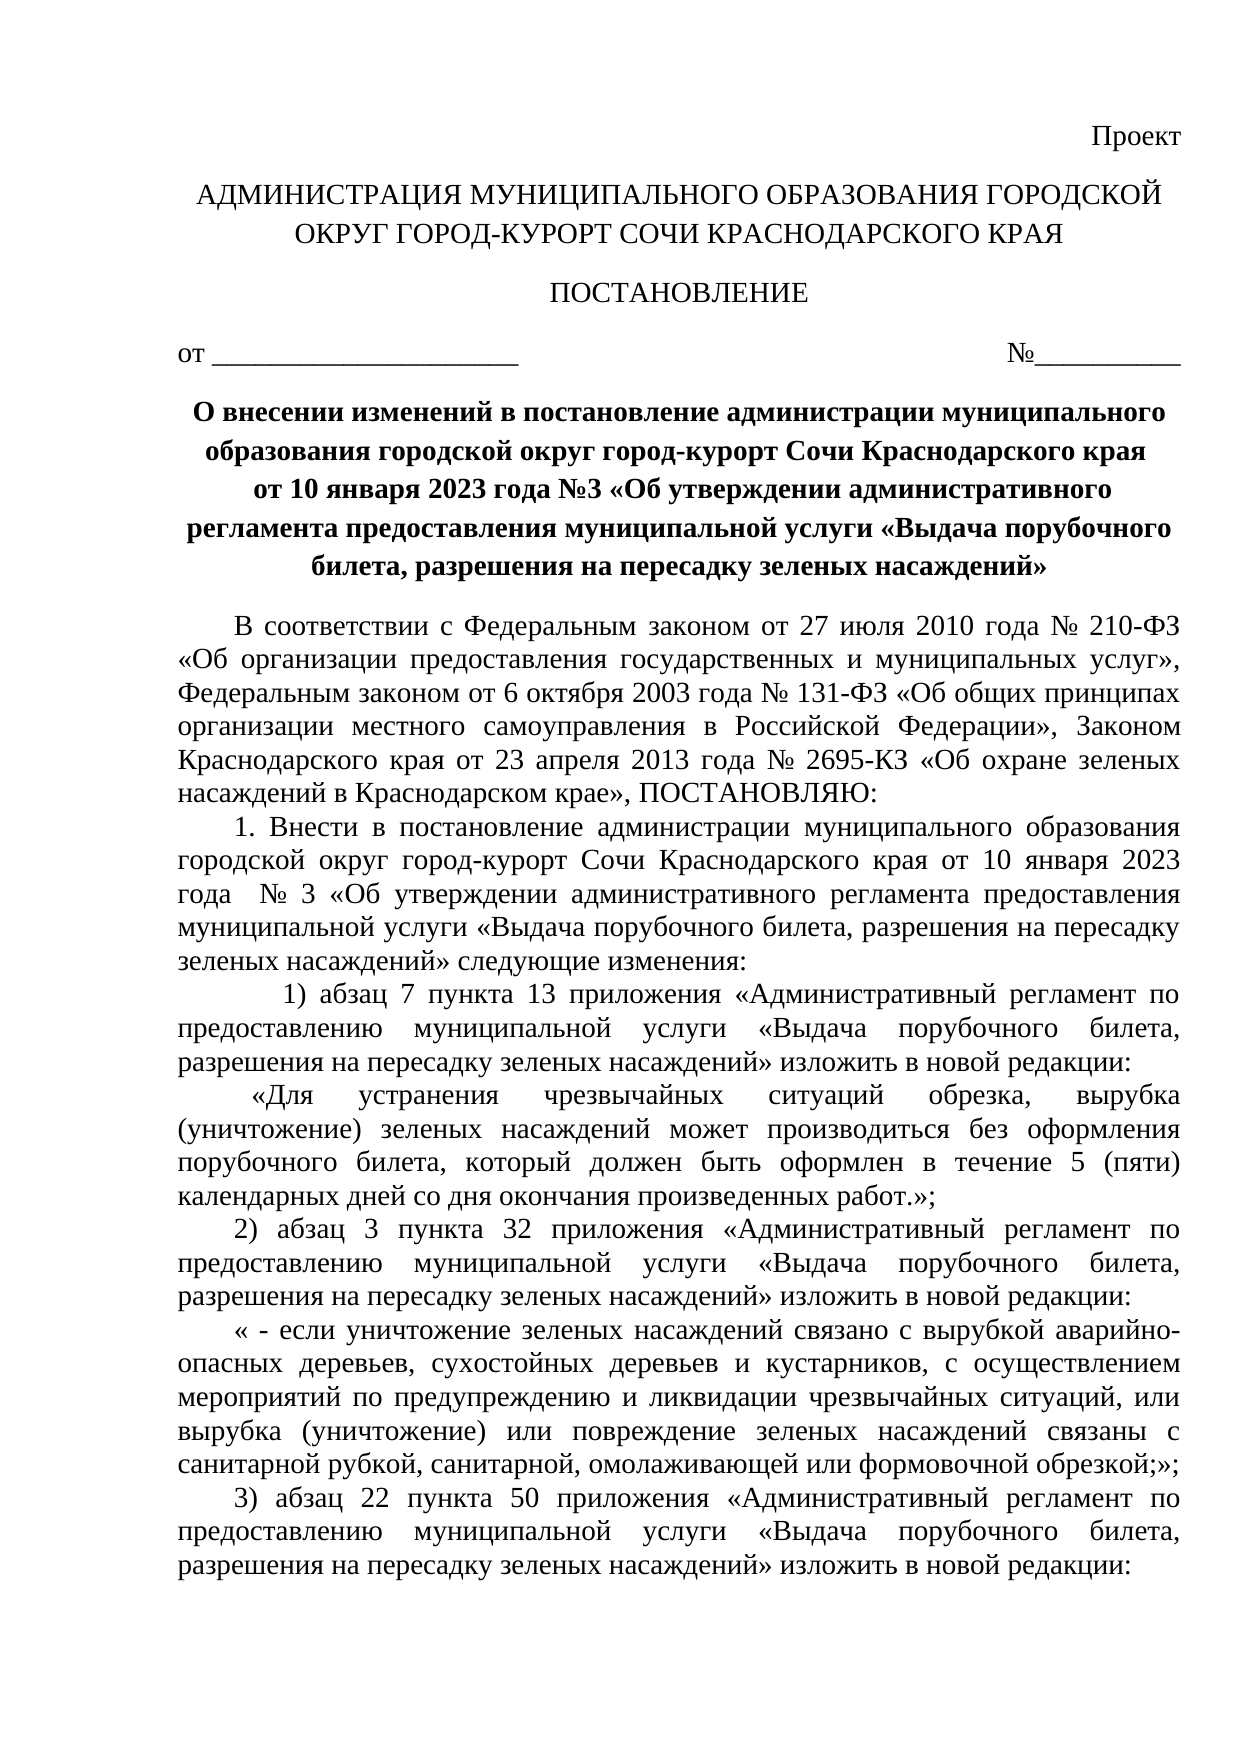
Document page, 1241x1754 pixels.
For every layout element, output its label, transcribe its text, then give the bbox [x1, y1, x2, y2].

text ПОСТАНОВЛЕНИЕ [177, 275, 1181, 309]
text «Для устранения чрезвычайных ситуаций обрезка, вырубка (уничтожение) зеленых насаждений может производиться без оформления порубочного билета, который должен быть оформлен в течение 5 (пяти) календарных дней со дня окончания произведенных работ.»; [177, 1077, 1181, 1211]
text 2) абзац 3 пункта 32 приложения «Административный регламент по предоставлению муниципальной услуги «Выдача порубочного билета, разрешения на пересадку зеленых насаждений» изложить в новой редакции: [177, 1211, 1181, 1312]
text 1. Внести в постановление администрации муниципального образования городской округ город-курорт Сочи Краснодарского края от 10 января 2023 года № 3 «Об утверждении административного регламента предоставления муниципальной услуги «Выдача порубочного билета, разрешения на пересадку зеленых насаждений» следующие изменения: [177, 809, 1181, 977]
text 1) абзац 7 пункта 13 приложения «Административный регламент по предоставлению муниципальной услуги «Выдача порубочного билета, разрешения на пересадку зеленых насаждений» изложить в новой редакции: [177, 977, 1181, 1077]
text « - если уничтожение зеленых насаждений связано с вырубкой аварийно-опасных деревьев, сухостойных деревьев и кустарников, с осуществлением мероприятий по предупреждению и ликвидации чрезвычайных ситуаций, или вырубка (уничтожение) или повреждение зеленых насаждений связаны с санитарной рубкой, санитарной, омолаживающей или формовочной обрезкой;»; [177, 1312, 1181, 1480]
text 3) абзац 22 пункта 50 приложения «Административный регламент по предоставлению муниципальной услуги «Выдача порубочного билета, разрешения на пересадку зеленых насаждений» изложить в новой редакции: [177, 1480, 1181, 1580]
text АДМИНИСТРАЦИЯ МУНИЦИПАЛЬНОГО ОБРАЗОВАНИЯ ГОРОДСКОЙ ОКРУГ ГОРОД-КУРОРТ СОЧИ КРАСНОДАРСКОГО КРАЯ [177, 177, 1181, 249]
text В соответствии с Федеральным законом от 27 июля 2010 года № 210-ФЗ «Об организации предоставления государственных и муниципальных услуг», Федеральным законом от 6 октября 2003 года № 131-ФЗ «Об общих принципах организации местного самоуправления в Российской Федерации», Законом Краснодарского края от 23 апреля 2013 года № 2695-КЗ «Об охране зеленых насаждений в Краснодарском крае», ПОСТАНОВЛЯЮ: [177, 608, 1181, 809]
text от _____________________ №__________ [177, 335, 1181, 368]
text О внесении изменений в постановление администрации муниципального образования городской округ город-курорт Сочи Краснодарского края от 10 января 2023 года №3 «Об утверждении административного регламента предоставления муниципальной услуги «Выдача порубочного билета, разрешения на пересадку зеленых насаждений» [177, 394, 1181, 582]
text Проект [177, 118, 1181, 152]
